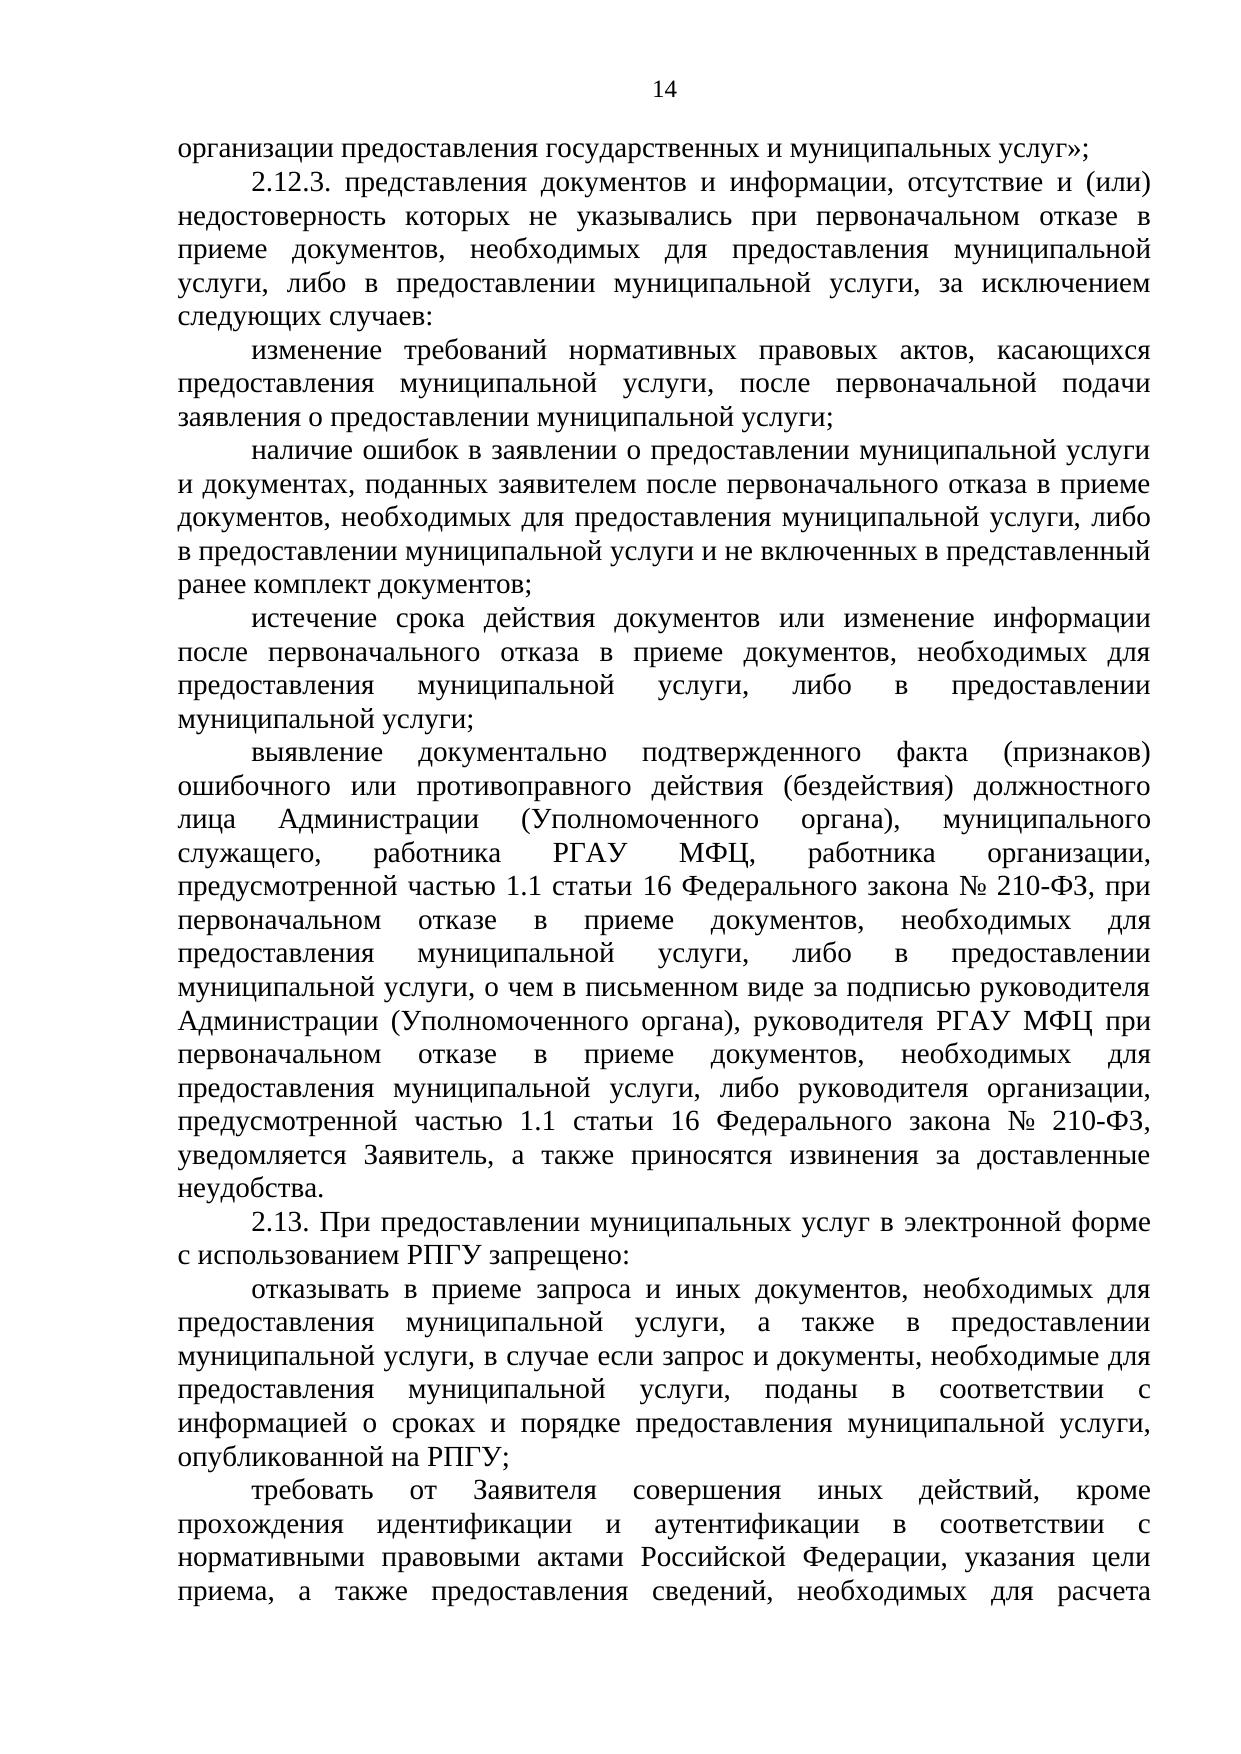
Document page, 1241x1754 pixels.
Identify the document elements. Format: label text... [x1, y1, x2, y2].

text истечение срока действия документов или изменение информации после первоначального отказа в приеме документов, необходимых для предоставления муниципальной услуги, либо в предоставлении муниципальной услуги; [177, 600, 1152, 734]
text наличие ошибок в заявлении о предоставлении муниципальной услуги и документах, поданных заявителем после первоначального отказа в приеме документов, необходимых для предоставления муниципальной услуги, либо в предоставлении муниципальной услуги и не включенных в представленный ранее комплект документов; [177, 432, 1152, 600]
text изменение требований нормативных правовых актов, касающихся предоставления муниципальной услуги, после первоначальной подачи заявления о предоставлении муниципальной услуги; [177, 332, 1152, 432]
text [177, 131, 1152, 164]
text выявление документально подтвержденного факта (признаков) ошибочного или противоправного действия (бездействия) должностного лица Администрации (Уполномоченного органа), муниципального служащего, работника РГАУ МФЦ, работника организации, предусмотренной частью 1.1 статьи 16 Федерального закона № 210-ФЗ, при первоначальном отказе в приеме документов, необходимых для предоставления муниципальной услуги, либо в предоставлении муниципальной услуги, о чем в письменном виде за подписью руководителя Администрации (Уполномоченного органа), руководителя РГАУ МФЦ при первоначальном отказе в приеме документов, необходимых для предоставления муниципальной услуги, либо руководителя организации, предусмотренной частью 1.1 статьи 16 Федерального закона № 210-ФЗ, уведомляется Заявитель, а также приносятся извинения за доставленные неудобства. [177, 734, 1152, 1204]
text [177, 1472, 1152, 1606]
text отказывать в приеме запроса и иных документов, необходимых для предоставления муниципальной услуги, а также в предоставлении муниципальной услуги, в случае если запрос и документы, необходимые для предоставления муниципальной услуги, поданы в соответствии с информацией о сроках и порядке предоставления муниципальной услуги, опубликованной на РПГУ; [177, 1271, 1152, 1472]
text 2.12.3. представления документов и информации, отсутствие и (или) недостоверность которых не указывались при первоначальном отказе в приеме документов, необходимых для предоставления муниципальной услуги, либо в предоставлении муниципальной услуги, за исключением следующих случаев: [177, 164, 1152, 332]
text 2.13. При предоставлении муниципальных услуг в электронной форме с использованием РПГУ запрещено: [177, 1204, 1152, 1271]
